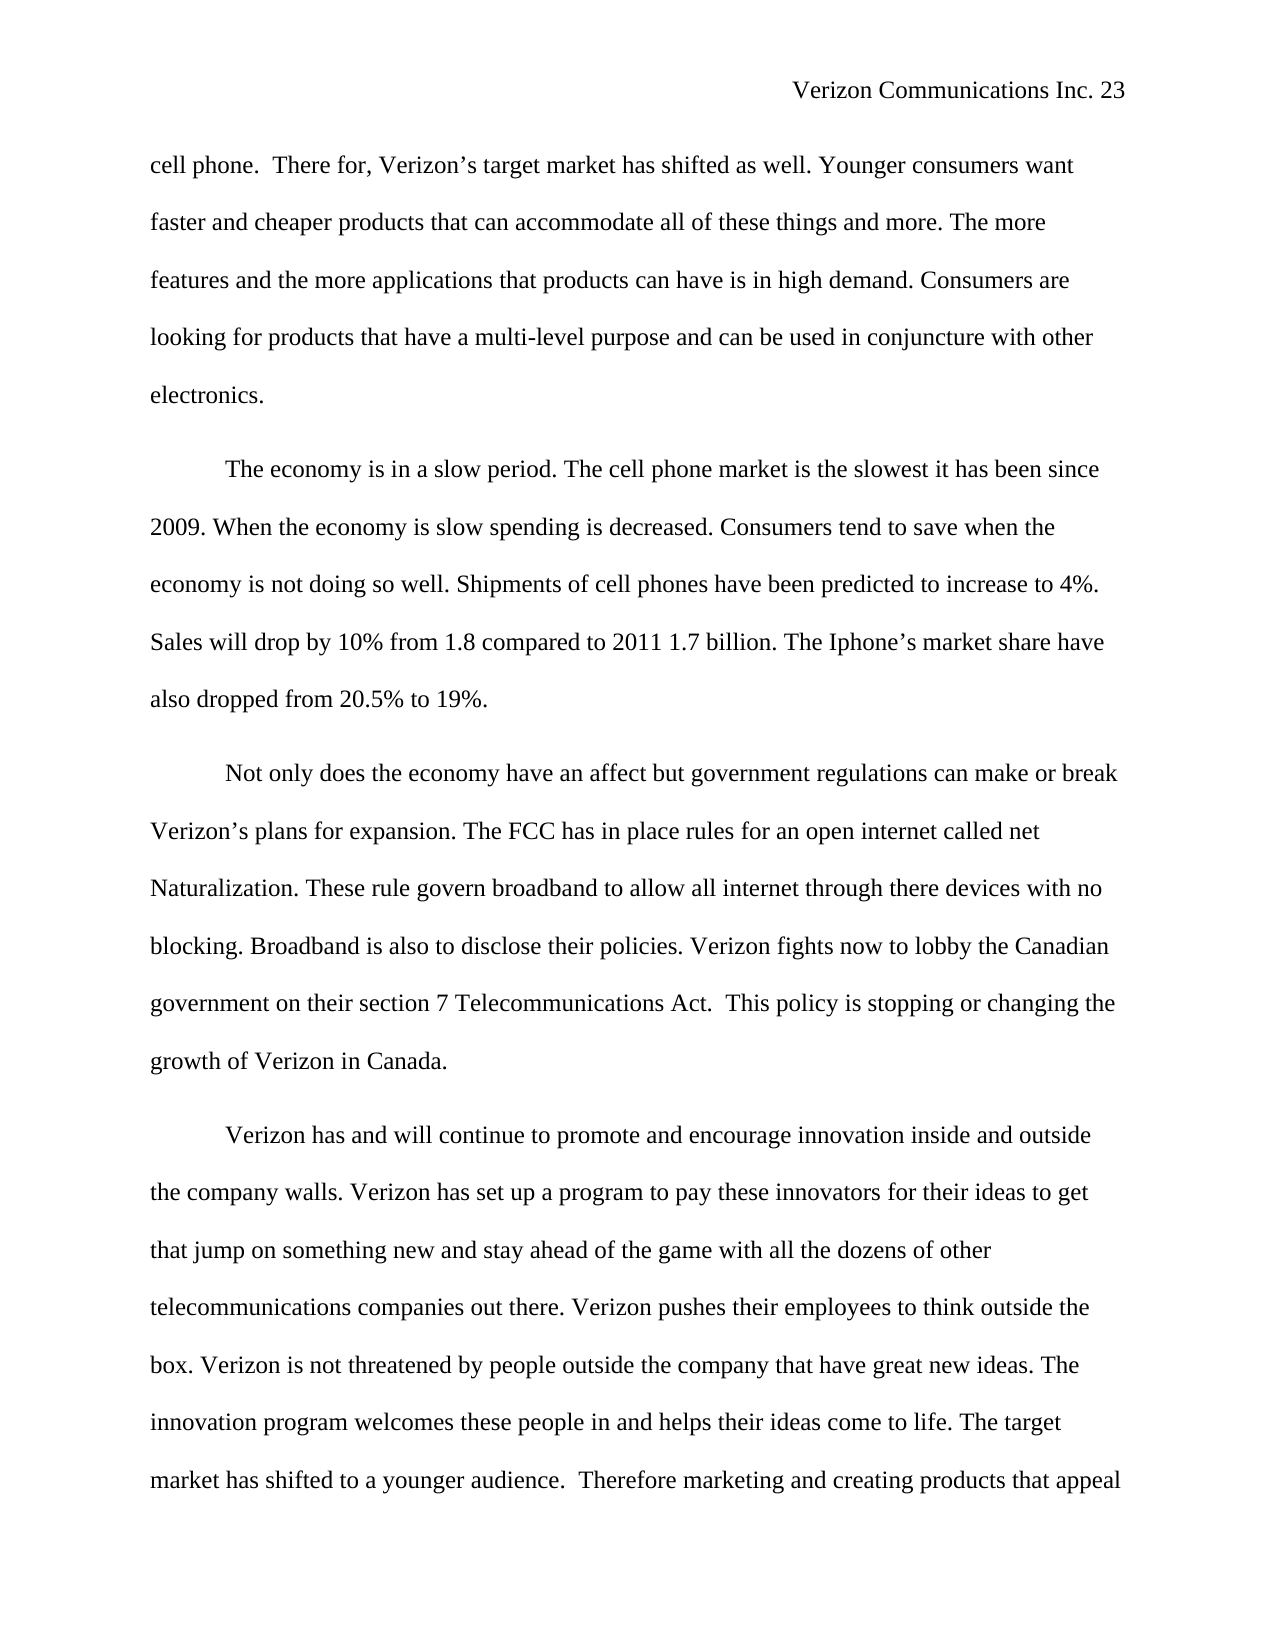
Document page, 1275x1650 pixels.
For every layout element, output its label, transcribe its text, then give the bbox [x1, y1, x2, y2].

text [150, 1120, 1125, 1494]
text The economy is in a slow period. The cell phone market is the slowest it has been since 2009. When the economy is slow spending is decreased. Consumers tend to save when the economy is not doing so well. Shipments of cell phones have been predicted to increase to 4%. Sales will drop by 10% from 1.8 compared to 2011 1.7 billion. The Iphone’s market share have also dropped from 20.5% to 19%. [150, 454, 1125, 713]
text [150, 150, 1125, 409]
text Not only does the economy have an affect but government regulations can make or break Verizon’s plans for expansion. The FCC has in place rules for an open internet called net Naturalization. These rule govern broadband to allow all internet through there devices with no blocking. Broadband is also to disclose their policies. Verizon fights now to lobby the Canadian government on their section 7 Telecommunications Act. This policy is stopping or changing the growth of Verizon in Canada. [150, 758, 1125, 1074]
